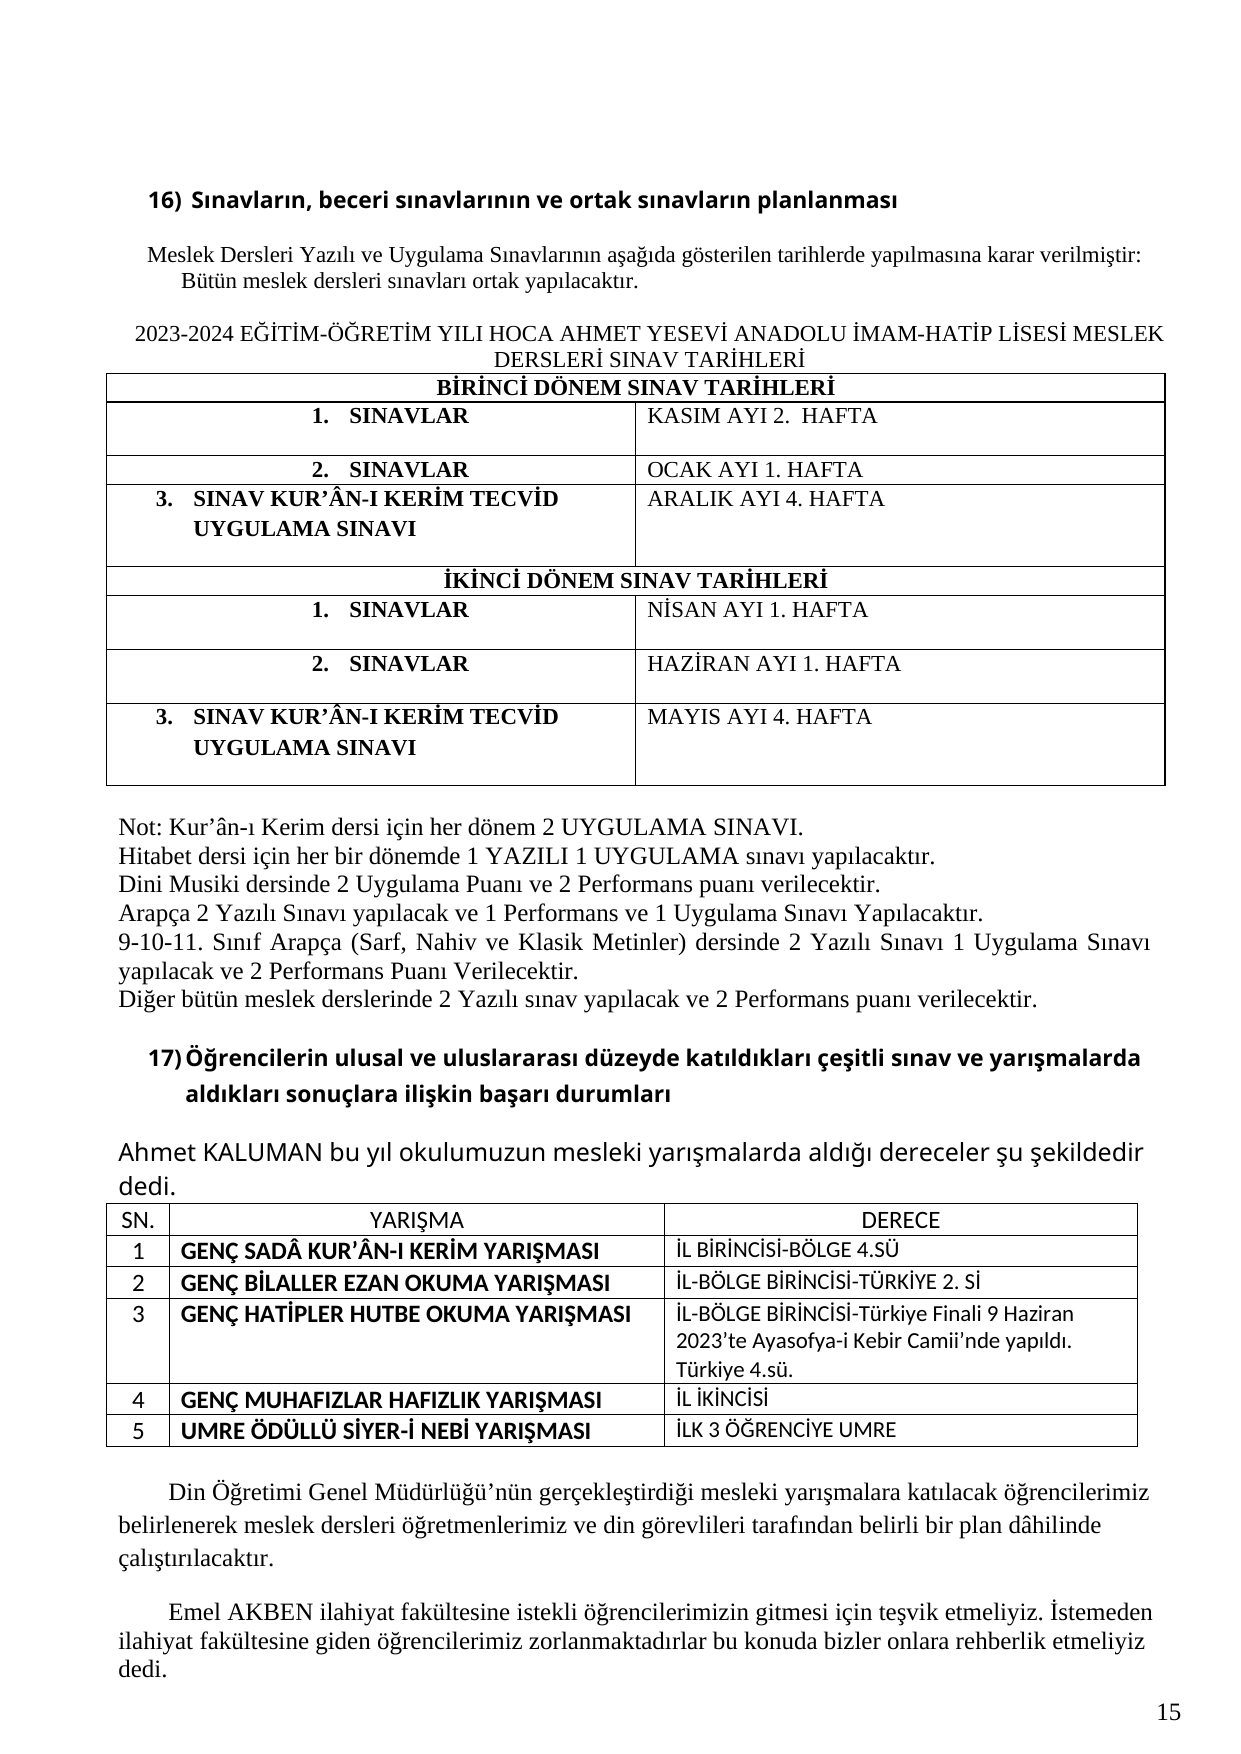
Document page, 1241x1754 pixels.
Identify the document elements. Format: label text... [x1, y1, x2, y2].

table_cell GENÇ MUHAFIZLAR HAFIZLIK YARIŞMASI [170, 1384, 664, 1414]
table_cell KASIM AYI 2. HAFTA [636, 403, 1164, 455]
text Hitabet dersi için her bir dönemde 1 YAZILI 1 UYGULAMA sınavı yapılacaktır. [118, 841, 1152, 869]
table_cell GENÇ HATİPLER HUTBE OKUMA YARIŞMASI [170, 1299, 664, 1383]
table_cell SINAVLAR [107, 456, 635, 484]
table_cell MAYIS AYI 4. HAFTA [636, 704, 1164, 785]
table_cell İL-BÖLGE BİRİNCİSİ-Türkiye Finali 9 Haziran 2023’te Ayasofya-i Kebir Camii’nde yapıldı. Türkiye 4.sü. [665, 1299, 1137, 1383]
text Bütün meslek dersleri sınavları ortak yapılacaktır. [118, 267, 1152, 293]
text 9-10-11. Sınıf Arapça (Sarf, Nahiv ve Klasik Metinler) dersinde 2 Yazılı Sınavı 1 Uygulama Sınavı yapılacak ve 2 Performans Puanı Verilecektir. [118, 927, 1152, 984]
text Arapça 2 Yazılı Sınavı yapılacak ve 1 Performans ve 1 Uygulama Sınavı Yapılacaktır. [118, 898, 1152, 927]
table_header DERECE [665, 1204, 1137, 1234]
text Emel AKBEN ilahiyat fakültesine istekli öğrencilerimizin gitmesi için teşvik etmeliyiz. İstemeden ilahiyat fakültesine giden öğrencilerimiz zorlanmaktadırlar bu konuda bizler onlara rehberlik etmeliyiz dedi. [118, 1597, 1181, 1683]
table_header BİRİNCİ DÖNEM SINAV TARİHLERİ [107, 374, 1164, 401]
table_cell İKİNCİ DÖNEM SINAV TARİHLERİ [107, 567, 1164, 595]
table_cell SINAV KUR’ÂN-I KERİM TECVİD UYGULAMA SINAVI [107, 704, 635, 785]
text Meslek Dersleri Yazılı ve Uygulama Sınavlarının aşağıda gösterilen tarihlerde yapılmasına karar verilmiştir: [118, 241, 1152, 267]
table_cell SINAVLAR [107, 650, 635, 702]
text Diğer bütün meslek derslerinde 2 Yazılı sınav yapılacak ve 2 Performans puanı verilecektir. [118, 984, 1152, 1013]
text Not: Kur’ân-ı Kerim dersi için her dönem 2 UYGULAMA SINAVI. [118, 812, 1152, 841]
table_cell 4 [107, 1384, 169, 1414]
table_cell 5 [107, 1415, 169, 1446]
table_cell HAZİRAN AYI 1. HAFTA [636, 650, 1164, 702]
table_cell 3 [107, 1299, 169, 1383]
table_cell İL İKİNCİSİ [665, 1384, 1137, 1414]
text Ahmet KALUMAN bu yıl okulumuzun mesleki yarışmalarda aldığı dereceler şu şekildedir dedi. [118, 1135, 1181, 1203]
table_cell ARALIK AYI 4. HAFTA [636, 485, 1164, 566]
table_header SN. [107, 1204, 169, 1234]
table_cell GENÇ SADÂ KUR’ÂN-I KERİM YARIŞMASI [170, 1236, 664, 1266]
table_cell 1 [107, 1236, 169, 1266]
list Öğrencilerin ulusal ve uluslararası düzeyde katıldıkları çeşitli sınav ve yarışmalarda aldıkları sonuçlara ilişkin başarı durumları [148, 1042, 1181, 1109]
table_header YARIŞMA [170, 1204, 664, 1234]
table_cell İL BİRİNCİSİ-BÖLGE 4.SÜ [665, 1236, 1137, 1266]
table_cell GENÇ BİLALLER EZAN OKUMA YARIŞMASI [170, 1267, 664, 1298]
text 2023-2024 EĞİTİM-ÖĞRETİM YILI HOCA AHMET YESEVİ ANADOLU İMAM-HATİP LİSESİ MESLEK DERSLERİ SINAV TARİHLERİ [118, 320, 1181, 373]
list Sınavların, beceri sınavlarının ve ortak sınavların planlanması [148, 184, 1181, 215]
list Din Öğretimi Genel Müdürlüğü’nün gerçekleştirdiği mesleki yarışmalara katılacak öğrencilerimiz belirlenerek meslek dersleri öğretmenlerimiz ve din görevlileri tarafından belirli bir plan dâhilinde çalıştırılacaktır. [118, 1477, 1181, 1572]
table_cell İLK 3 ÖĞRENCİYE UMRE [665, 1415, 1137, 1446]
table_cell SINAV KUR’ÂN-I KERİM TECVİD UYGULAMA SINAVI [107, 485, 635, 566]
table_cell NİSAN AYI 1. HAFTA [636, 596, 1164, 649]
text Dini Musiki dersinde 2 Uygulama Puanı ve 2 Performans puanı verilecektir. [118, 869, 1152, 898]
table_cell SINAVLAR [107, 596, 635, 649]
table_cell 2 [107, 1267, 169, 1298]
table_cell UMRE ÖDÜLLÜ SİYER-İ NEBİ YARIŞMASI [170, 1415, 664, 1446]
table_cell İL-BÖLGE BİRİNCİSİ-TÜRKİYE 2. Sİ [665, 1267, 1137, 1298]
table_cell SINAVLAR [107, 403, 635, 455]
table_cell OCAK AYI 1. HAFTA [636, 456, 1164, 484]
